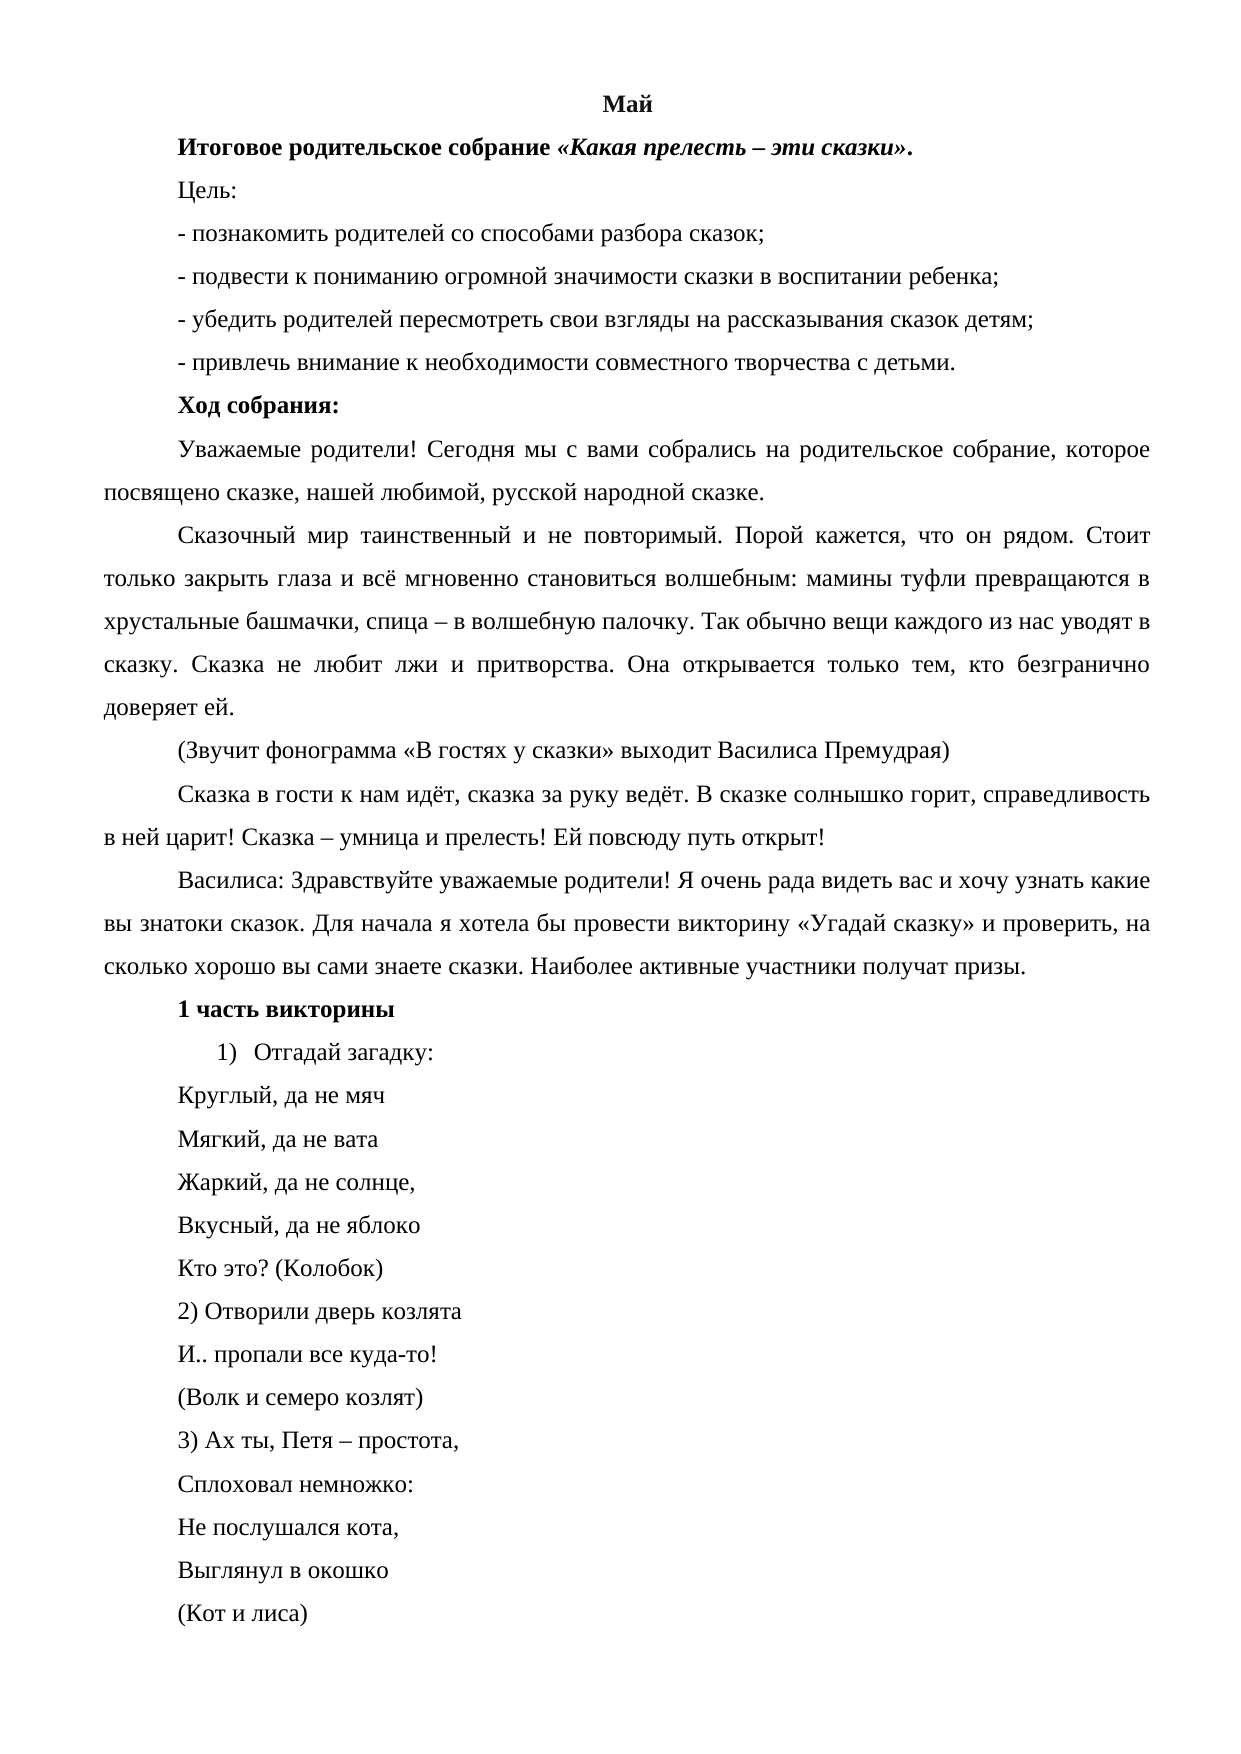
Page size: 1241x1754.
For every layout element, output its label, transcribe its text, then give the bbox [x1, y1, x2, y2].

text Жаркий, да не солнце, [103, 1167, 1152, 1196]
text 3) Ах ты, Петя – простота, [103, 1426, 1152, 1454]
text Василиса: Здравствуйте уважаемые родители! Я очень рада видеть вас и хочу узнать какие вы знатоки сказок. Для начала я хотела бы провести викторину «Угадай сказку» и проверить, на сколько хорошо вы сами знаете сказки. Наиболее активные участники получат призы. [103, 865, 1152, 980]
text 1 часть викторины [103, 994, 1152, 1023]
text - убедить родителей пересмотреть свои взгляды на рассказывания сказок детям; [103, 304, 1152, 333]
text Мягкий, да не вата [103, 1124, 1152, 1152]
text - привлечь внимание к необходимости совместного творчества с детьми. [103, 347, 1152, 376]
text Ход собрания: [103, 391, 1152, 419]
list Отгадай загадку: [216, 1037, 1152, 1066]
text Сплоховал немножко: [103, 1469, 1152, 1497]
text И.. пропали все куда-то! [103, 1339, 1152, 1368]
text Кто это? (Колобок) [103, 1253, 1152, 1282]
text Цель: [103, 175, 1152, 204]
text (Волк и семеро козлят) [103, 1382, 1152, 1411]
text Выглянул в окошко [103, 1555, 1152, 1584]
text Круглый, да не мяч [103, 1081, 1152, 1109]
text (Звучит фонограмма «В гостях у сказки» выходит Василиса Премудрая) [103, 736, 1152, 764]
text 2) Отворили дверь козлята [103, 1296, 1152, 1325]
text Май [103, 89, 1152, 117]
text Уважаемые родители! Сегодня мы с вами собрались на родительское собрание, которое посвящено сказке, нашей любимой, русской народной сказке. [103, 434, 1152, 506]
text - познакомить родителей со способами разбора сказок; [103, 218, 1152, 247]
text Вкусный, да не яблоко [103, 1210, 1152, 1239]
text Итоговое родительское собрание «Какая прелесть – эти сказки». [103, 132, 1152, 161]
text (Кот и лиса) [103, 1598, 1152, 1627]
text - подвести к пониманию огромной значимости сказки в воспитании ребенка; [103, 261, 1152, 290]
text Сказка в гости к нам идёт, сказка за руку ведёт. В сказке солнышко горит, справедливость в ней царит! Сказка – умница и прелесть! Ей повсюду путь открыт! [103, 779, 1152, 851]
text Не послушался кота, [103, 1512, 1152, 1541]
text Сказочный мир таинственный и не повторимый. Порой кажется, что он рядом. Стоит только закрыть глаза и всё мгновенно становиться волшебным: мамины туфли превращаются в хрустальные башмачки, спица – в волшебную палочку. Так обычно вещи каждого из нас уводят в сказку. Сказка не любит лжи и притворства. Она открывается только тем, кто безгранично доверяет ей. [103, 520, 1152, 721]
